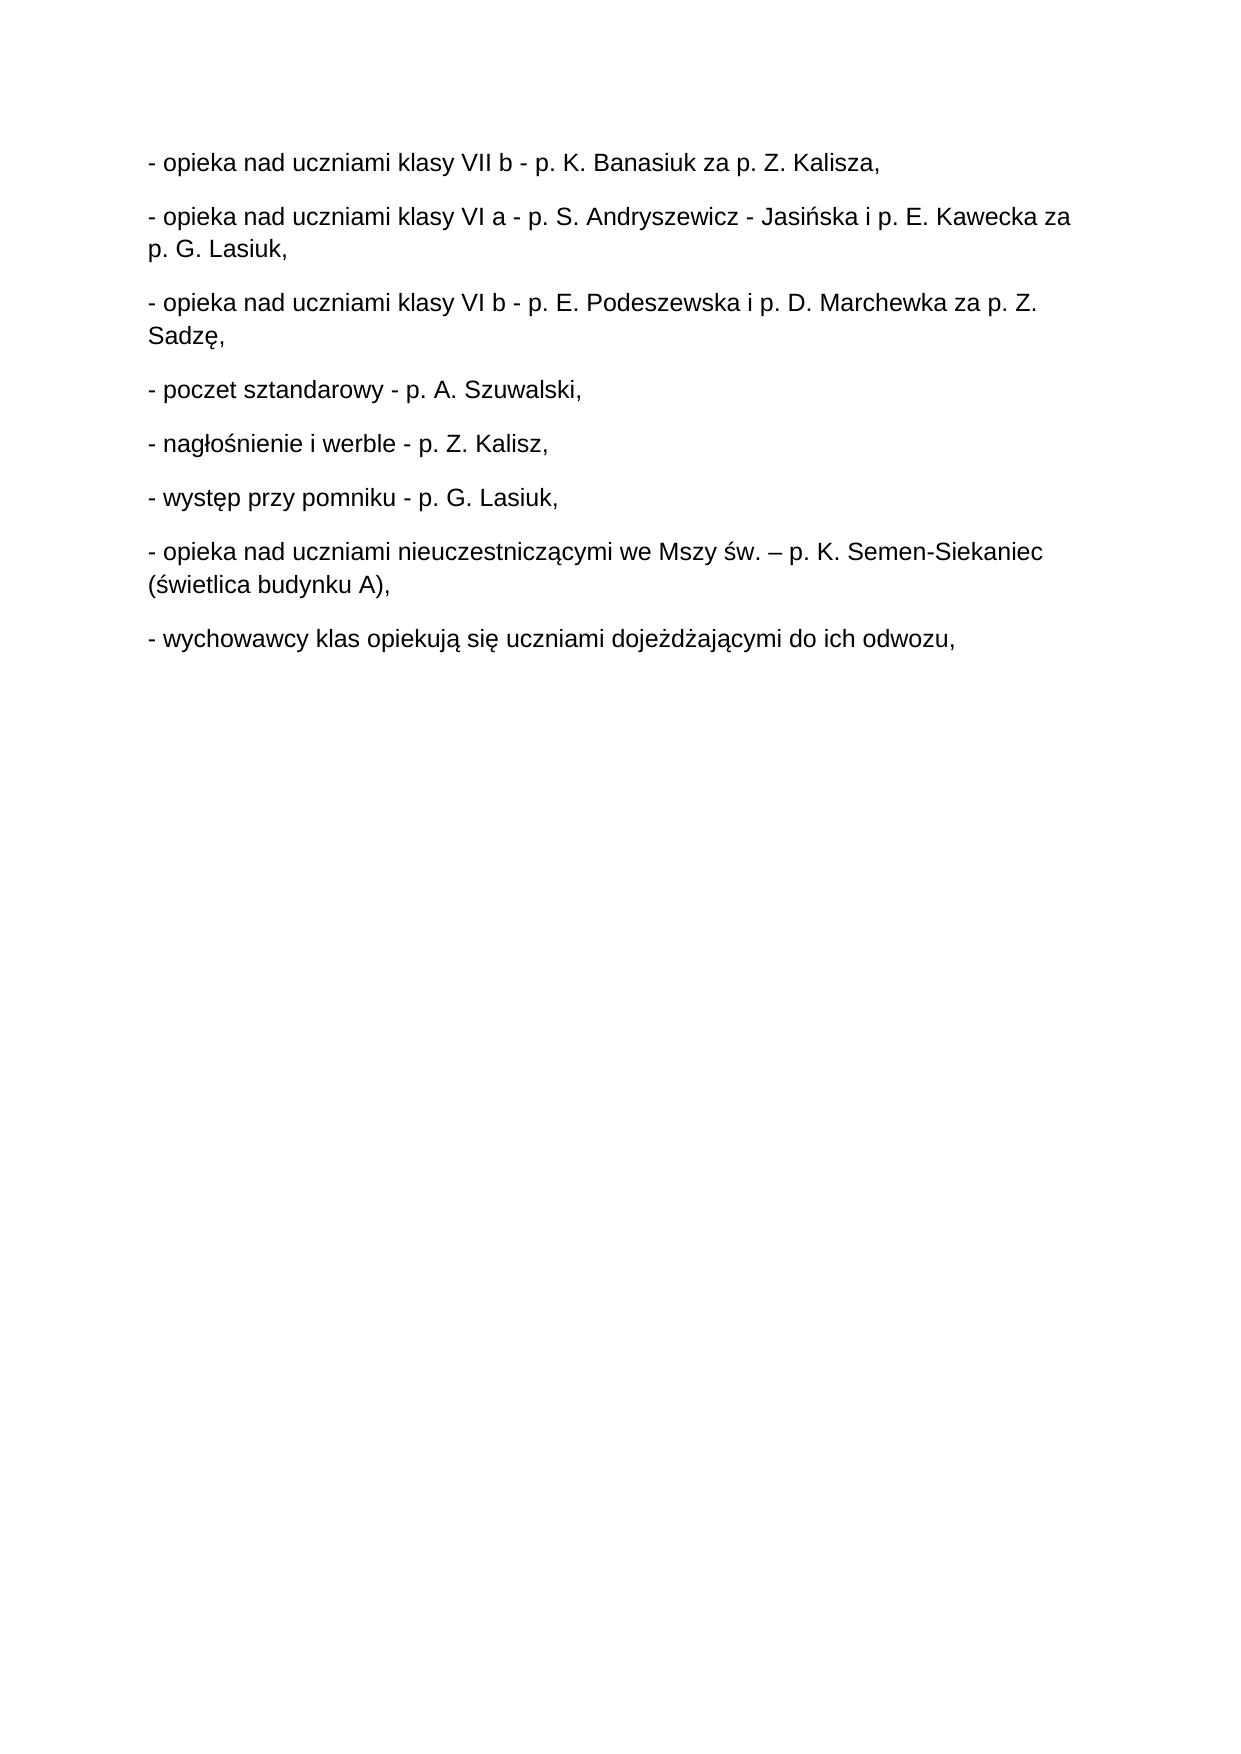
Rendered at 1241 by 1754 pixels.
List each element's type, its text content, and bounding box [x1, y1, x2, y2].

text - opieka nad uczniami klasy VII b - p. K. Banasiuk za p. Z. Kalisza, [148, 148, 1093, 176]
text - poczet sztandarowy - p. A. Szuwalski, [148, 375, 1093, 404]
text - opieka nad uczniami klasy VI a - p. S. Andryszewicz - Jasińska i p. E. Kawecka za p. G. Lasiuk, [148, 201, 1093, 263]
text - występ przy pomniku - p. G. Lasiuk, [148, 483, 1093, 512]
text - nagłośnienie i werble - p. Z. Kalisz, [148, 429, 1093, 458]
text - opieka nad uczniami nieuczestniczącymi we Mszy św. – p. K. Semen-Siekaniec (świetlica budynku A), [148, 537, 1093, 598]
text - wychowawcy klas opiekują się uczniami dojeżdżającymi do ich odwozu, [148, 624, 1093, 652]
text - opieka nad uczniami klasy VI b - p. E. Podeszewska i p. D. Marchewka za p. Z. Sadzę, [148, 288, 1093, 350]
